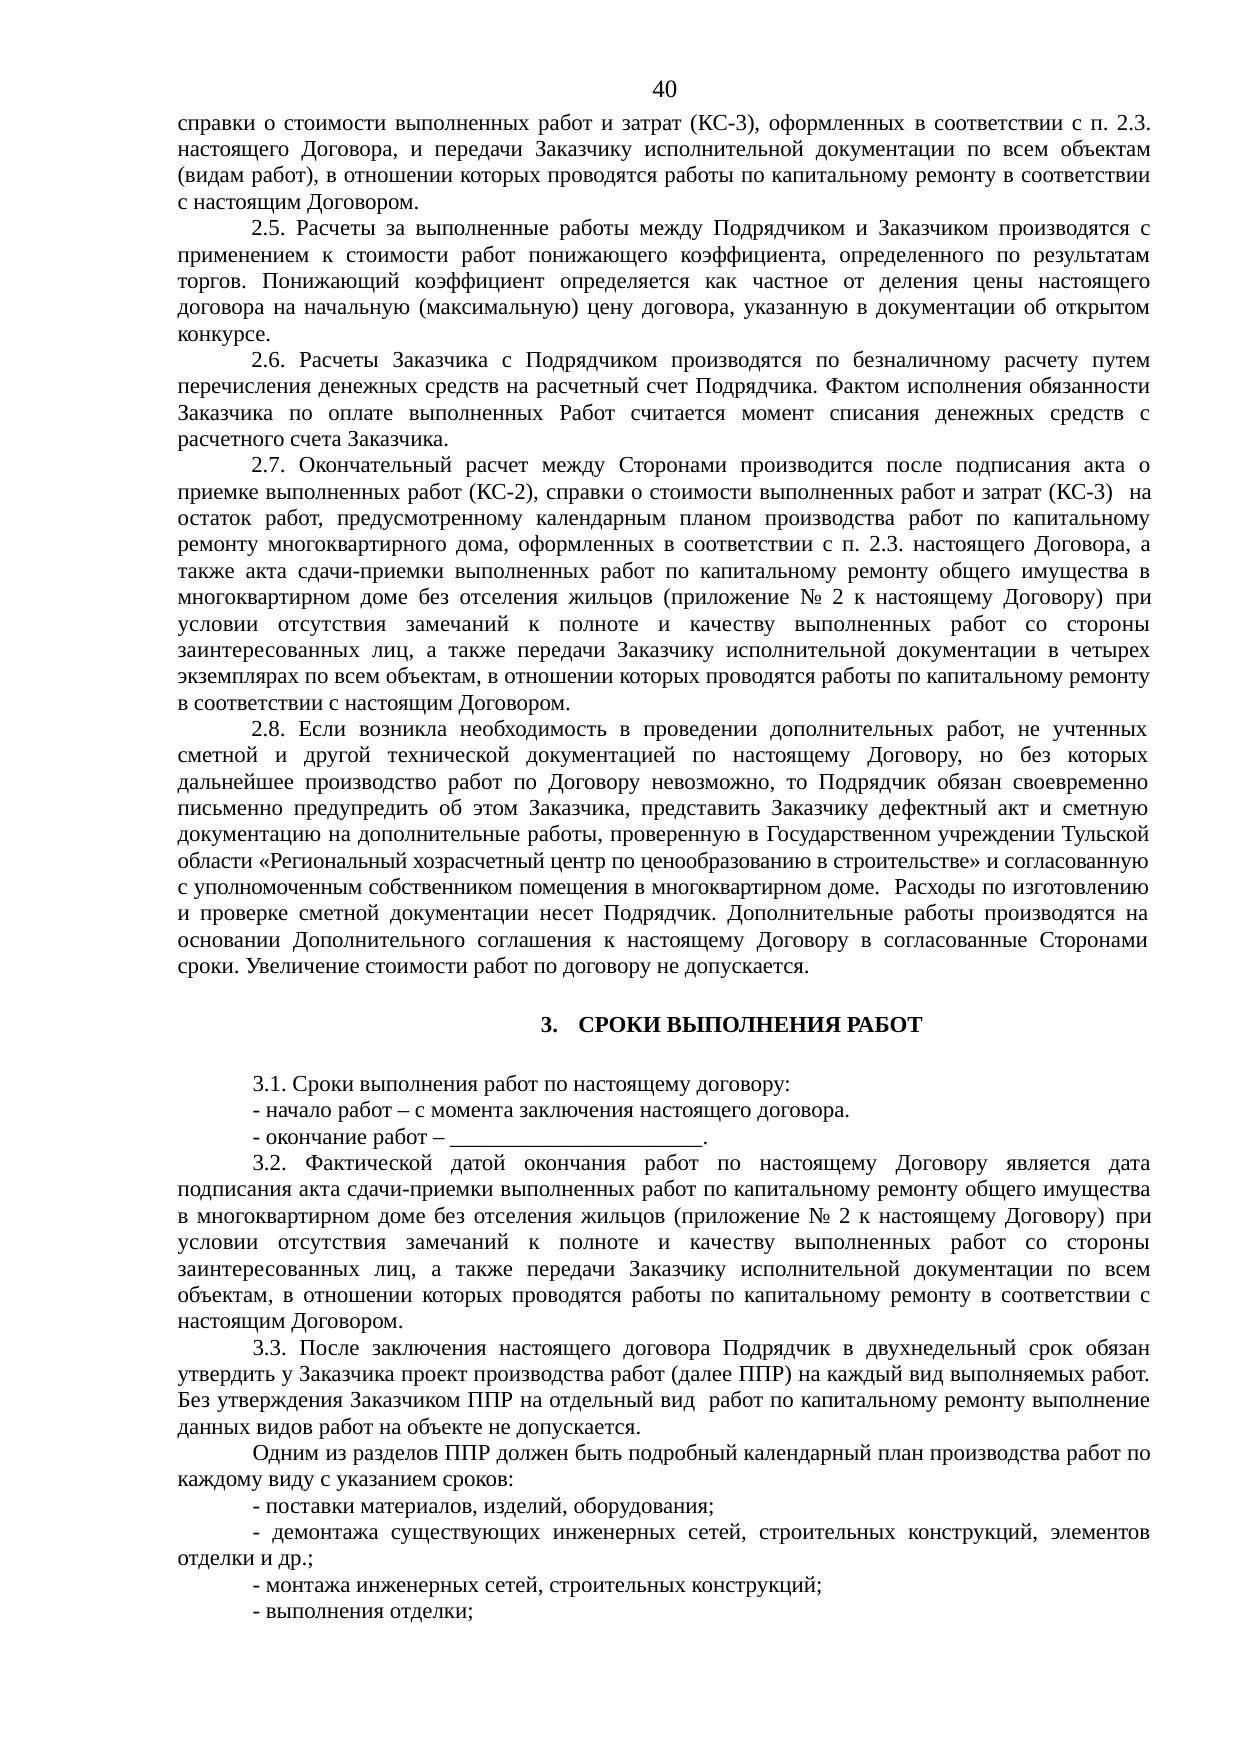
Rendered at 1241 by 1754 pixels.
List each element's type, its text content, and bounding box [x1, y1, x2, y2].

text - демонтажа существующих инженерных сетей, строительных конструкций, элементов отделки и др.; [177, 1518, 1152, 1571]
text - монтажа инженерных сетей, строительных конструкций; [177, 1571, 1152, 1597]
text 3.1. Сроки выполнения работ по настоящему договору: [177, 1070, 1152, 1096]
text 2.5. Расчеты за выполненные работы между Подрядчиком и Заказчиком производятся с применением к стоимости работ понижающего коэффициента, определенного по результатам торгов. Понижающий коэффициент определяется как частное от деления цены настоящего договора на начальную (максимальную) цену договора, указанную в документации об открытом конкурсе. [177, 214, 1152, 346]
text 3.2. Фактической датой окончания работ по настоящему Договору является дата подписания акта сдачи-приемки выполненных работ по капитальному ремонту общего имущества в многоквартирном доме без отселения жильцов (приложение № 2 к настоящему Договору) при условии отсутствия замечаний к полноте и качеству выполненных работ со стороны заинтересованных лиц, а также передачи Заказчику исполнительной документации по всем объектам, в отношении которых проводятся работы по капитальному ремонту в соответствии с настоящим Договором. [177, 1149, 1152, 1334]
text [177, 109, 1152, 214]
text - выполнения отделки; [177, 1597, 1152, 1623]
text 2.8. Если возникла необходимость в проведении дополнительных работ, не учтенных сметной и другой технической документацией по настоящему Договору, но без которых дальнейшее производство работ по Договору невозможно, то Подрядчик обязан своевременно письменно предупредить об этом Заказчика, представить Заказчику дефектный акт и сметную документацию на дополнительные работы, проверенную в Государственном учреждении Тульской области «Региональный хозрасчетный центр по ценообразованию в строительстве» и согласованную с уполномоченным собственником помещения в многоквартирном доме. Расходы по изготовлению и проверке сметной документации несет Подрядчик. Дополнительные работы производятся на основании Дополнительного соглашения к настоящему Договору в согласованные Сторонами сроки. Увеличение стоимости работ по договору не допускается. [177, 715, 1149, 978]
text Одним из разделов ППР должен быть подробный календарный план производства работ по каждому виду с указанием сроков: [177, 1439, 1152, 1492]
text 3.3. После заключения настоящего договора Подрядчик в двухнедельный срок обязан утвердить у Заказчика проект производства работ (далее ППР) на каждый вид выполняемых работ. Без утверждения Заказчиком ППР на отдельный вид работ по капитальному ремонту выполнение данных видов работ на объекте не допускается. [177, 1334, 1152, 1439]
text - окончание работ – ______________________. [177, 1123, 1152, 1149]
list СРОКИ ВЫПОЛНЕНИЯ РАБОТ [312, 1011, 1152, 1037]
text 2.7. Окончательный расчет между Сторонами производится после подписания акта о приемке выполненных работ (КС-2), справки о стоимости выполненных работ и затрат (КС-3) на остаток работ, предусмотренному календарным планом производства работ по капитальному ремонту многоквартирного дома, оформленных в соответствии с п. 2.3. настоящего Договора, а также акта сдачи-приемки выполненных работ по капитальному ремонту общего имущества в многоквартирном доме без отселения жильцов (приложение № 2 к настоящему Договору) при условии отсутствия замечаний к полноте и качеству выполненных работ со стороны заинтересованных лиц, а также передачи Заказчику исполнительной документации в четырех экземплярах по всем объектам, в отношении которых проводятся работы по капитальному ремонту в соответствии с настоящим Договором. [177, 451, 1152, 715]
text - поставки материалов, изделий, оборудования; [177, 1492, 1152, 1518]
text 2.6. Расчеты Заказчика с Подрядчиком производятся по безналичному расчету путем перечисления денежных средств на расчетный счет Подрядчика. Фактом исполнения обязанности Заказчика по оплате выполненных Работ считается момент списания денежных средств с расчетного счета Заказчика. [177, 346, 1152, 451]
text - начало работ – с момента заключения настоящего договора. [177, 1096, 1152, 1123]
